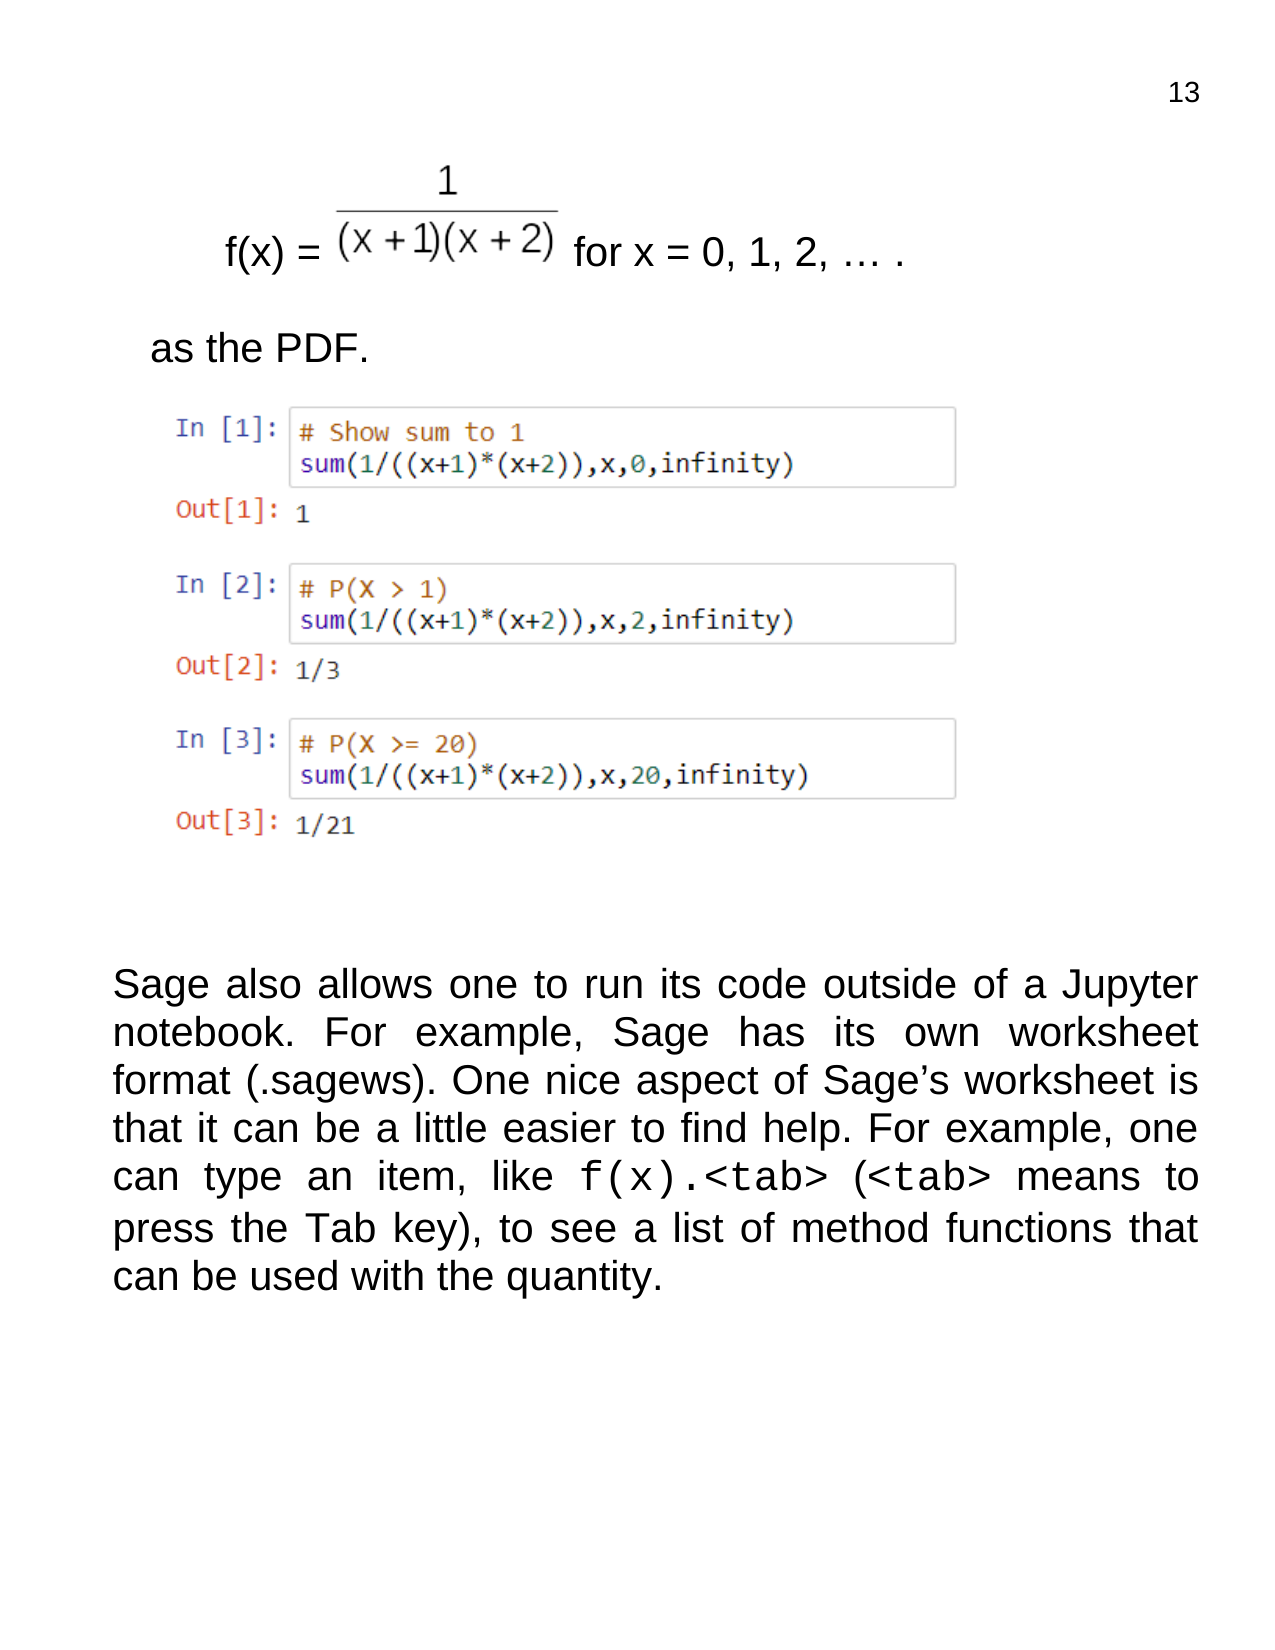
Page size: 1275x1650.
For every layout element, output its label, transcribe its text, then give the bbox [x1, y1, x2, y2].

text f(x) = for x = 0, 1, 2, … . [225, 156, 1200, 276]
picture [75, 399, 966, 856]
text as the PDF. [150, 324, 1200, 372]
text Sage also allows one to run its code outside of a Jupyter notebook. For example, Sage has its own worksheet format (.sagews). One nice aspect of Sage’s worksheet is that it can be a little easier to find help. For example, one can type an item, like f(x).<tab> (<tab> means to press the Tab key), to see a list of method functions that can be used with the quantity. [112, 960, 1200, 1299]
